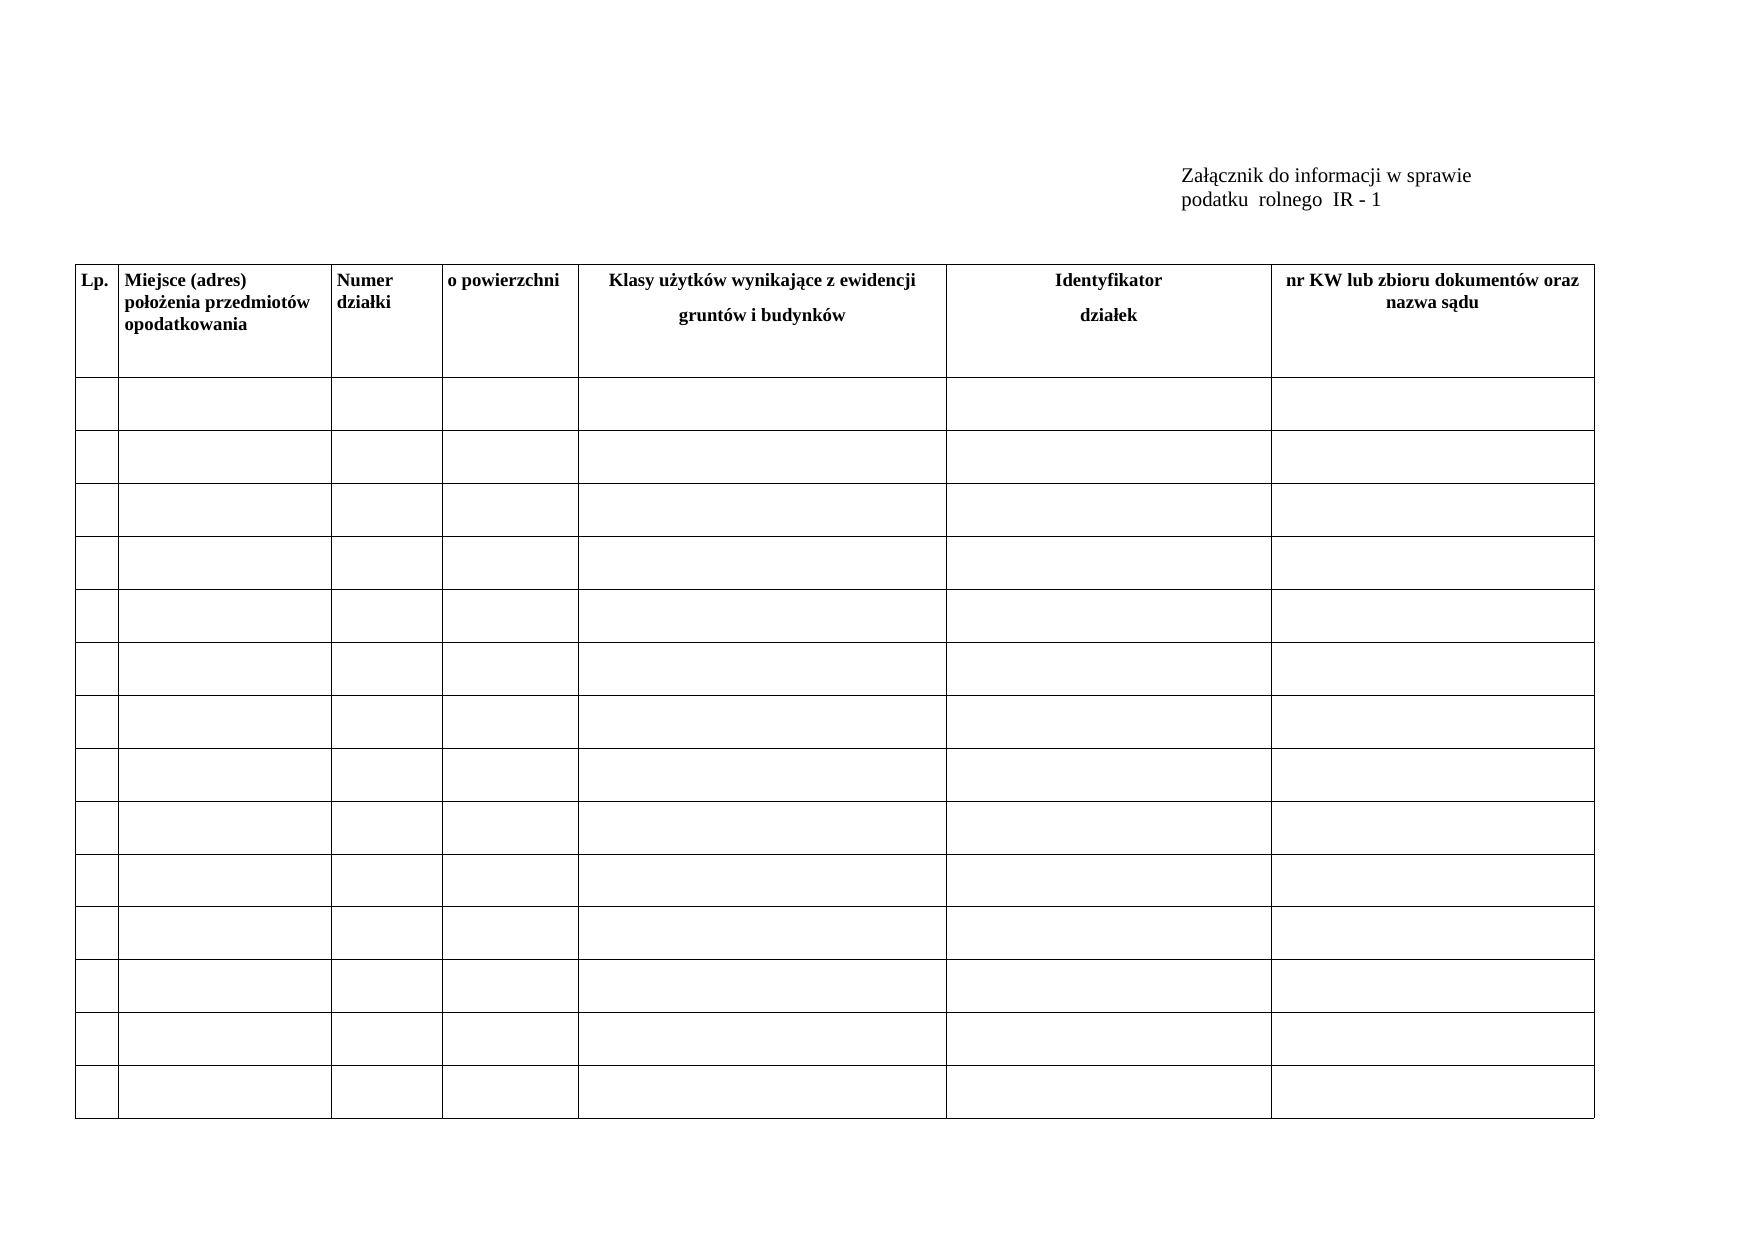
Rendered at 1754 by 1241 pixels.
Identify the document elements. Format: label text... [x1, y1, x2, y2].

table_cell [443, 1013, 578, 1065]
table_cell [579, 855, 946, 906]
table_header Klasy użytków wynikające z ewidencji gruntów i budynków [579, 265, 946, 377]
table_cell [579, 537, 946, 589]
table_cell [947, 537, 1271, 589]
table_cell [119, 749, 331, 801]
table_cell [579, 960, 946, 1012]
table_cell [443, 855, 578, 906]
table_cell [119, 960, 331, 1012]
table_cell [579, 749, 946, 801]
table_cell [579, 431, 946, 483]
table_cell [332, 855, 442, 906]
table_cell [332, 749, 442, 801]
table_header Lp. [76, 265, 118, 377]
table_header Numer działki [332, 265, 442, 377]
table_cell [947, 378, 1271, 430]
table_cell [119, 1066, 331, 1118]
table_header nr KW lub zbioru dokumentów oraz nazwa sądu [1272, 265, 1594, 377]
table_cell [579, 378, 946, 430]
table_cell [1272, 749, 1594, 801]
table_cell [119, 484, 331, 536]
table_cell [443, 537, 578, 589]
table_cell [119, 378, 331, 430]
table_header Identyfikator działek [947, 265, 1271, 377]
table_cell [579, 1066, 946, 1118]
table_cell [443, 590, 578, 642]
table_cell [947, 590, 1271, 642]
table_cell [119, 431, 331, 483]
table_cell [1272, 907, 1594, 959]
table_cell [76, 960, 118, 1012]
table_cell [947, 431, 1271, 483]
table_cell [579, 802, 946, 853]
table_cell [443, 749, 578, 801]
table_cell [76, 1013, 118, 1065]
table_cell [332, 907, 442, 959]
table_cell [1272, 484, 1594, 536]
table_cell [76, 643, 118, 695]
table_header o powierzchni [443, 265, 578, 377]
table_header Miejsce (adres) położenia przedmiotów opodatkowania [119, 265, 331, 377]
table_cell [332, 696, 442, 748]
table_cell [76, 378, 118, 430]
table_cell [947, 749, 1271, 801]
table_cell [579, 696, 946, 748]
table_cell [1272, 431, 1594, 483]
table_cell [1272, 378, 1594, 430]
table_cell [76, 590, 118, 642]
table_cell [1272, 590, 1594, 642]
table_cell [1272, 537, 1594, 589]
table_cell [332, 1013, 442, 1065]
table_cell [1272, 960, 1594, 1012]
table_cell [332, 484, 442, 536]
table_cell [579, 643, 946, 695]
table_cell [119, 907, 331, 959]
table_cell [76, 802, 118, 853]
table_cell [119, 590, 331, 642]
table_cell [332, 802, 442, 853]
table_cell [947, 960, 1271, 1012]
table_cell [579, 907, 946, 959]
table_cell [76, 749, 118, 801]
table_cell [332, 643, 442, 695]
table_cell [443, 1066, 578, 1118]
table_cell [119, 643, 331, 695]
table_cell [947, 855, 1271, 906]
table_cell [579, 1013, 946, 1065]
table_cell [1272, 696, 1594, 748]
table_cell [76, 855, 118, 906]
table_cell [119, 696, 331, 748]
table_cell [119, 537, 331, 589]
table_cell [76, 431, 118, 483]
table_cell [119, 1013, 331, 1065]
table_cell [1272, 1066, 1594, 1118]
table_cell [332, 1066, 442, 1118]
table_cell [443, 802, 578, 853]
table_cell [947, 1066, 1271, 1118]
table_cell [443, 907, 578, 959]
table_cell [76, 907, 118, 959]
table_cell [443, 696, 578, 748]
table_cell [332, 378, 442, 430]
table_cell [947, 643, 1271, 695]
table_cell [76, 1066, 118, 1118]
table_cell [119, 855, 331, 906]
text Załącznik do informacji w sprawie [1107, 162, 1679, 187]
table_cell [119, 802, 331, 853]
table_cell [332, 431, 442, 483]
table_cell [947, 696, 1271, 748]
table_cell [579, 484, 946, 536]
table_cell [947, 484, 1271, 536]
table_cell [1272, 802, 1594, 853]
table_cell [947, 907, 1271, 959]
table_cell [1272, 643, 1594, 695]
table_cell [332, 590, 442, 642]
table_cell [332, 960, 442, 1012]
table_cell [1272, 855, 1594, 906]
table_cell [443, 378, 578, 430]
text podatku rolnego IR - 1 [1107, 187, 1679, 211]
table_cell [947, 802, 1271, 853]
table_cell [443, 643, 578, 695]
table_cell [443, 960, 578, 1012]
table_cell [947, 1013, 1271, 1065]
table_cell [1272, 1013, 1594, 1065]
table_cell [332, 537, 442, 589]
table_cell [76, 696, 118, 748]
table_cell [76, 537, 118, 589]
table_cell [76, 484, 118, 536]
table_cell [443, 431, 578, 483]
table_cell [579, 590, 946, 642]
table_cell [443, 484, 578, 536]
